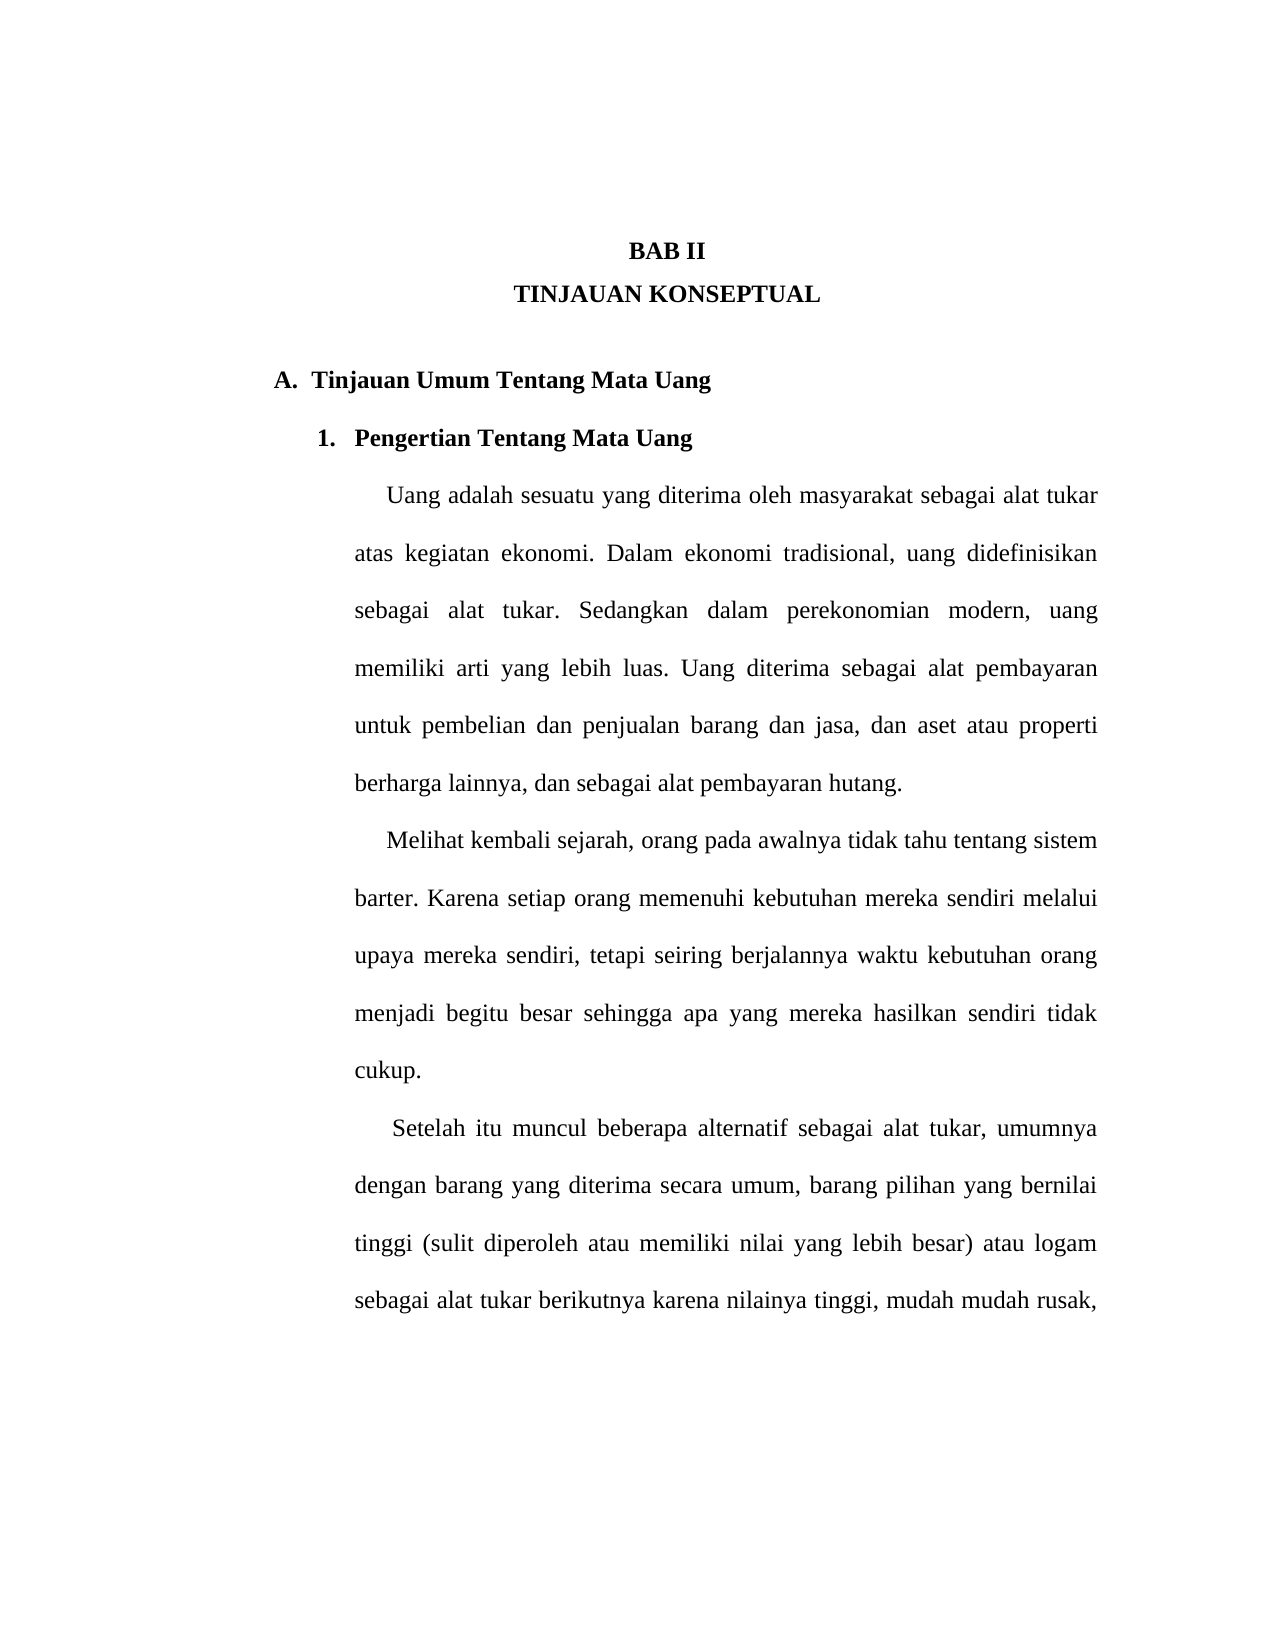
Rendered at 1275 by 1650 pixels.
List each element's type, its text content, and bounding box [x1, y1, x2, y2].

list Uang adalah sesuatu yang diterima oleh masyarakat sebagai alat tukar atas kegiatan ekonomi. Dalam ekonomi tradisional, uang didefinisikan sebagai alat tukar. Sedangkan dalam perekonomian modern, uang memiliki arti yang lebih luas. Uang diterima sebagai alat pembayaran untuk pembelian dan penjualan barang dan jasa, dan aset atau properti berharga lainnya, dan sebagai alat pembayaran hutang. [354, 481, 1098, 797]
list Tinjauan Umum Tentang Mata Uang [274, 366, 1098, 394]
text TINJAUAN KONSEPTUAL [236, 279, 1098, 308]
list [354, 1113, 1098, 1314]
text BAB II [236, 236, 1098, 265]
list Pengertian Tentang Mata Uang [317, 423, 1098, 452]
list Melihat kembali sejarah, orang pada awalnya tidak tahu tentang sistem barter. Karena setiap orang memenuhi kebutuhan mereka sendiri melalui upaya mereka sendiri, tetapi seiring berjalannya waktu kebutuhan orang menjadi begitu besar sehingga apa yang mereka hasilkan sendiri tidak cukup. [354, 826, 1098, 1084]
